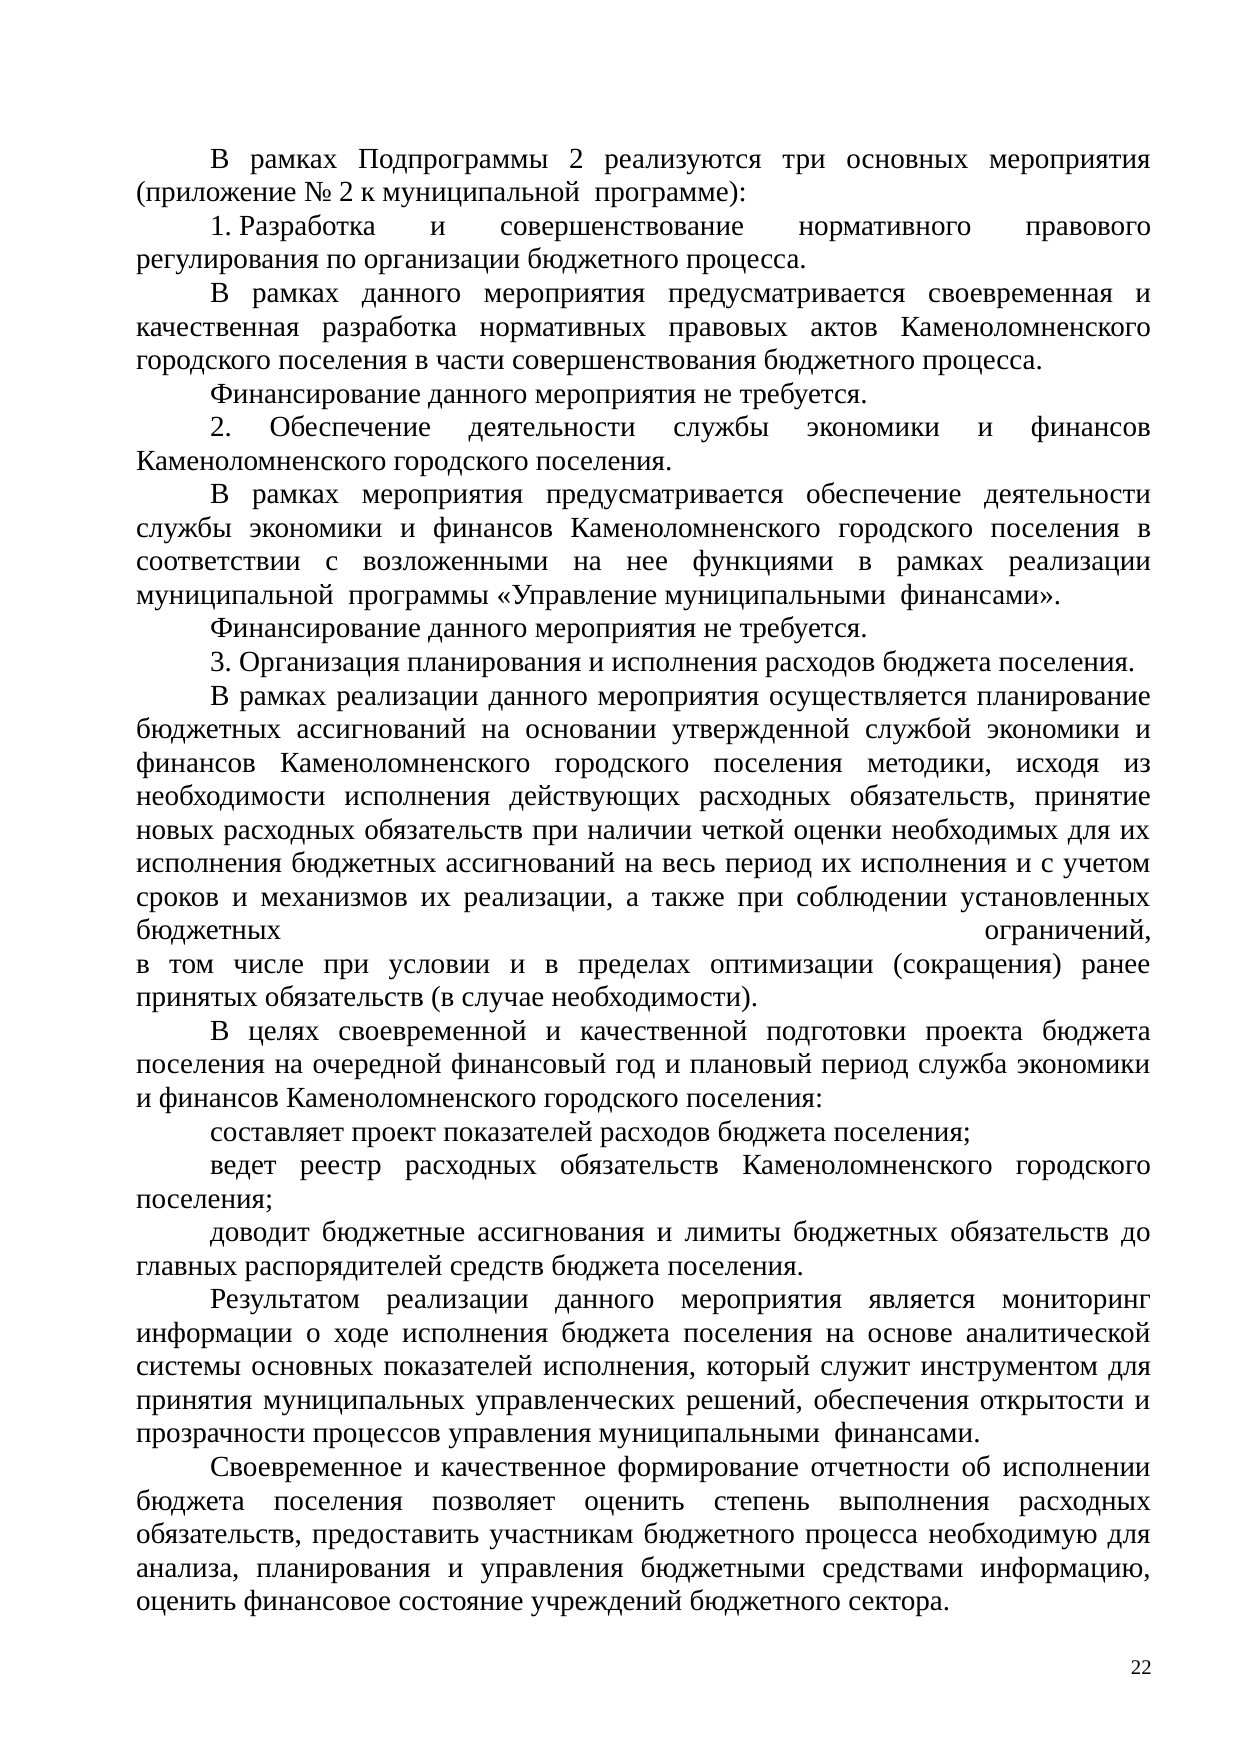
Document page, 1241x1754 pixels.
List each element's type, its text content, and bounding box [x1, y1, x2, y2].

list В рамках мероприятия предусматривается обеспечение деятельности службы экономики и финансов Каменоломненского городского поселения в соответствии с возложенными на нее функциями в рамках реализации муниципальной программы «Управление муниципальными финансами». [136, 476, 1152, 611]
list ведет реестр расходных обязательств Каменоломненского городского поселения; [136, 1147, 1152, 1214]
list Финансирование данного мероприятия не требуется. [136, 611, 1152, 644]
text В рамках Подпрограммы 2 реализуются три основных мероприятия (приложение № 2 к муниципальной программе): [136, 141, 1152, 208]
list Финансирование данного мероприятия не требуется. [136, 376, 1152, 409]
list 1. Разработка и совершенствование нормативного правового регулирования по организации бюджетного процесса. [136, 208, 1152, 275]
list В целях своевременной и качественной подготовки проекта бюджета поселения на очередной финансовый год и плановый период служба экономики и финансов Каменоломненского городского поселения: [136, 1013, 1152, 1114]
list 3. Организация планирования и исполнения расходов бюджета поселения. [136, 644, 1152, 678]
list В рамках данного мероприятия предусматривается своевременная и качественная разработка нормативных правовых актов Каменоломненского городского поселения в части совершенствования бюджетного процесса. [136, 275, 1152, 376]
list составляет проект показателей расходов бюджета поселения; [136, 1114, 1152, 1147]
text Своевременное и качественное формирование отчетности об исполнении бюджета поселения позволяет оценить степень выполнения расходных обязательств, предоставить участникам бюджетного процесса необходимую для анализа, планирования и управления бюджетными средствами информацию, оценить финансовое состояние учреждений бюджетного сектора. [136, 1449, 1152, 1617]
list 2. Обеспечение деятельности службы экономики и финансов Каменоломненского городского поселения. [136, 409, 1152, 476]
text Результатом реализации данного мероприятия является мониторинг информации о ходе исполнения бюджета поселения на основе аналитической системы основных показателей исполнения, который служит инструментом для принятия муниципальных управленческих решений, обеспечения открытости и прозрачности процессов управления муниципальными финансами. [136, 1281, 1152, 1449]
list В рамках реализации данного мероприятия осуществляется планирование бюджетных ассигнований на основании утвержденной службой экономики и финансов Каменоломненского городского поселения методики, исходя из необходимости исполнения действующих расходных обязательств, принятие новых расходных обязательств при наличии четкой оценки необходимых для их исполнения бюджетных ассигнований на весь период их исполнения и с учетом сроков и механизмов их реализации, а также при соблюдении установленных бюджетных ограничений, в том числе при условии и в пределах оптимизации (сокращения) ранее принятых обязательств (в случае необходимости). [136, 678, 1152, 1013]
list доводит бюджетные ассигнования и лимиты бюджетных обязательств до главных распорядителей средств бюджета поселения. [136, 1214, 1152, 1281]
